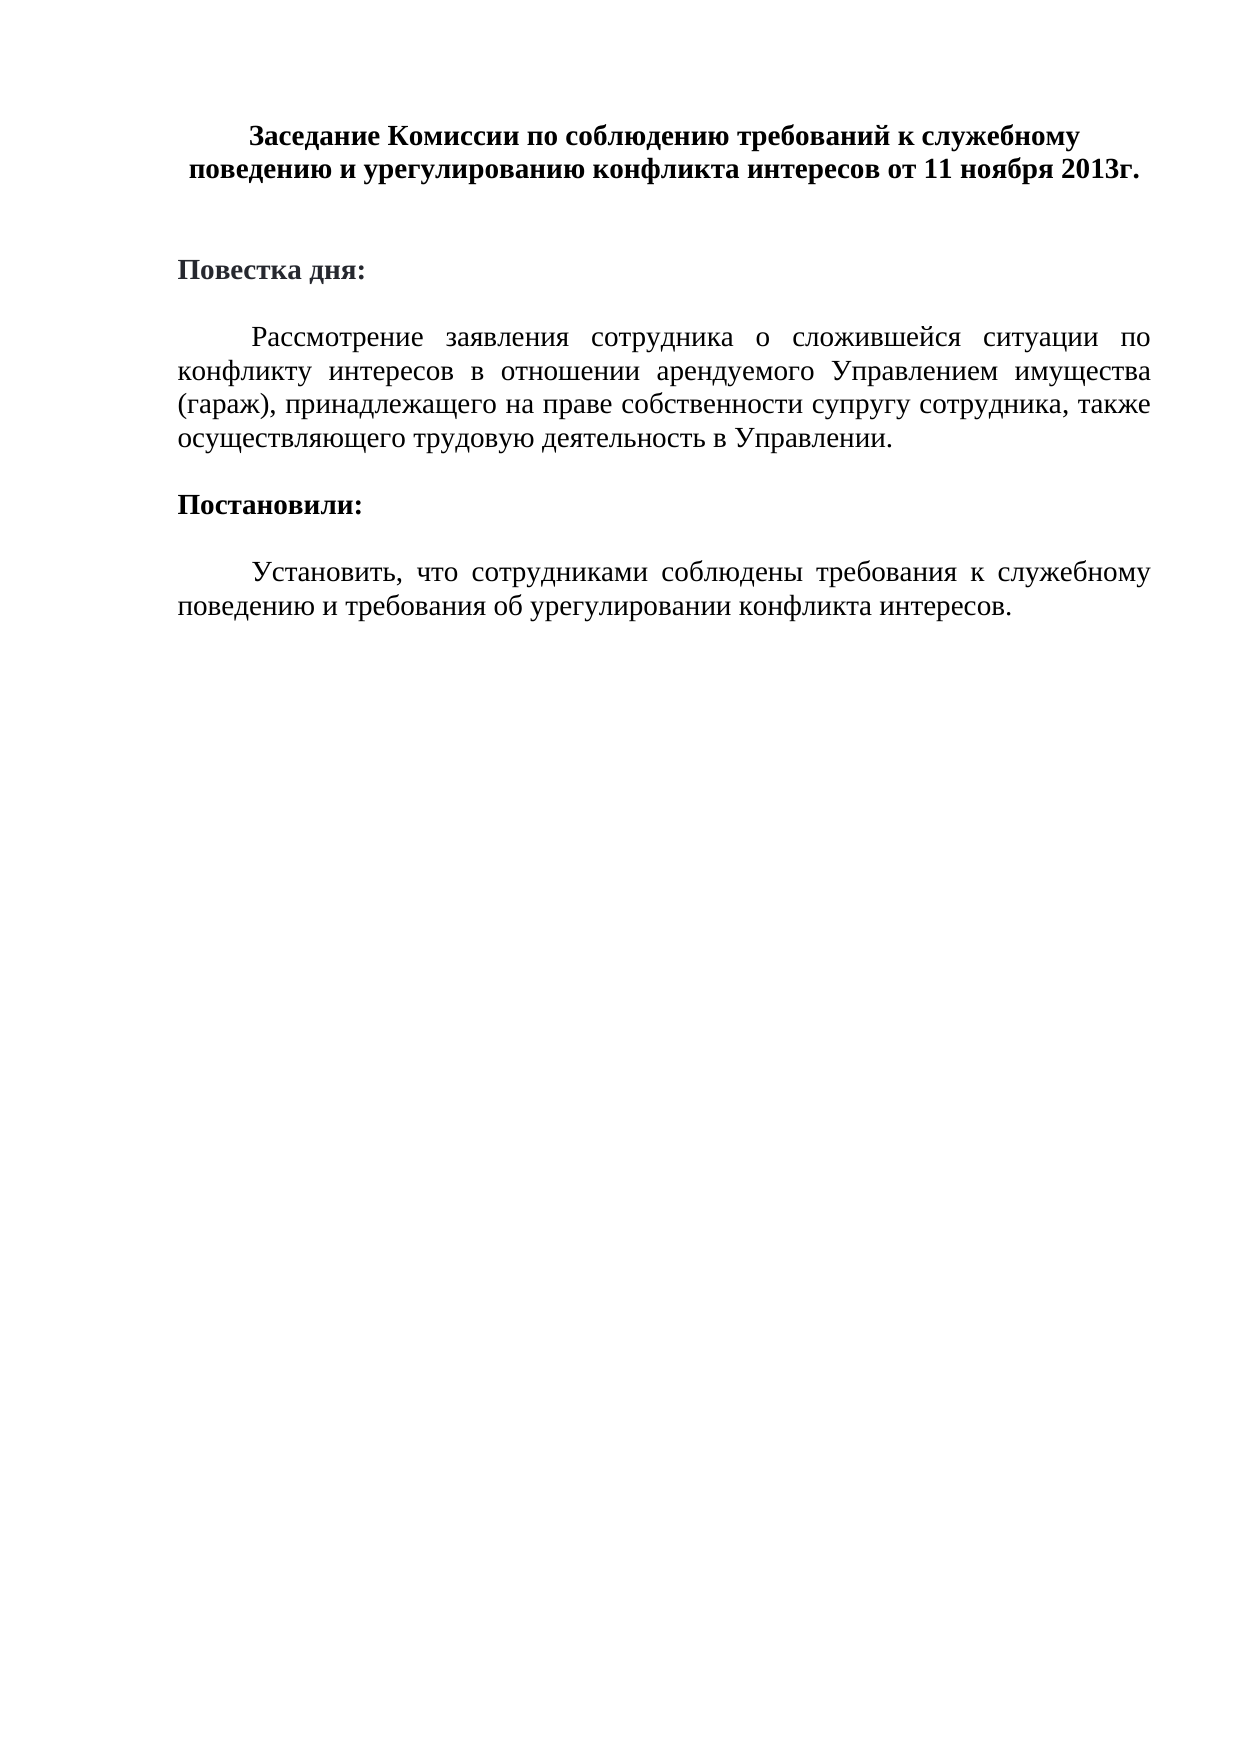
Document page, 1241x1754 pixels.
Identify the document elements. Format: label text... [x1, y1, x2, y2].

text Заседание Комиссии по соблюдению требований к служебному поведению и урегулированию конфликта интересов от 11 ноября 2013г. [177, 118, 1152, 185]
text Установить, что сотрудниками соблюдены требования к служебному поведению и требования об урегулировании конфликта интересов. [177, 554, 1152, 621]
text Постановили: [177, 487, 1152, 521]
text Рассмотрение заявления сотрудника о сложившейся ситуации по конфликту интересов в отношении арендуемого Управлением имущества (гараж), принадлежащего на праве собственности супругу сотрудника, также осуществляющего трудовую деятельность в Управлении. [177, 319, 1152, 453]
text Повестка дня: [177, 252, 1152, 286]
